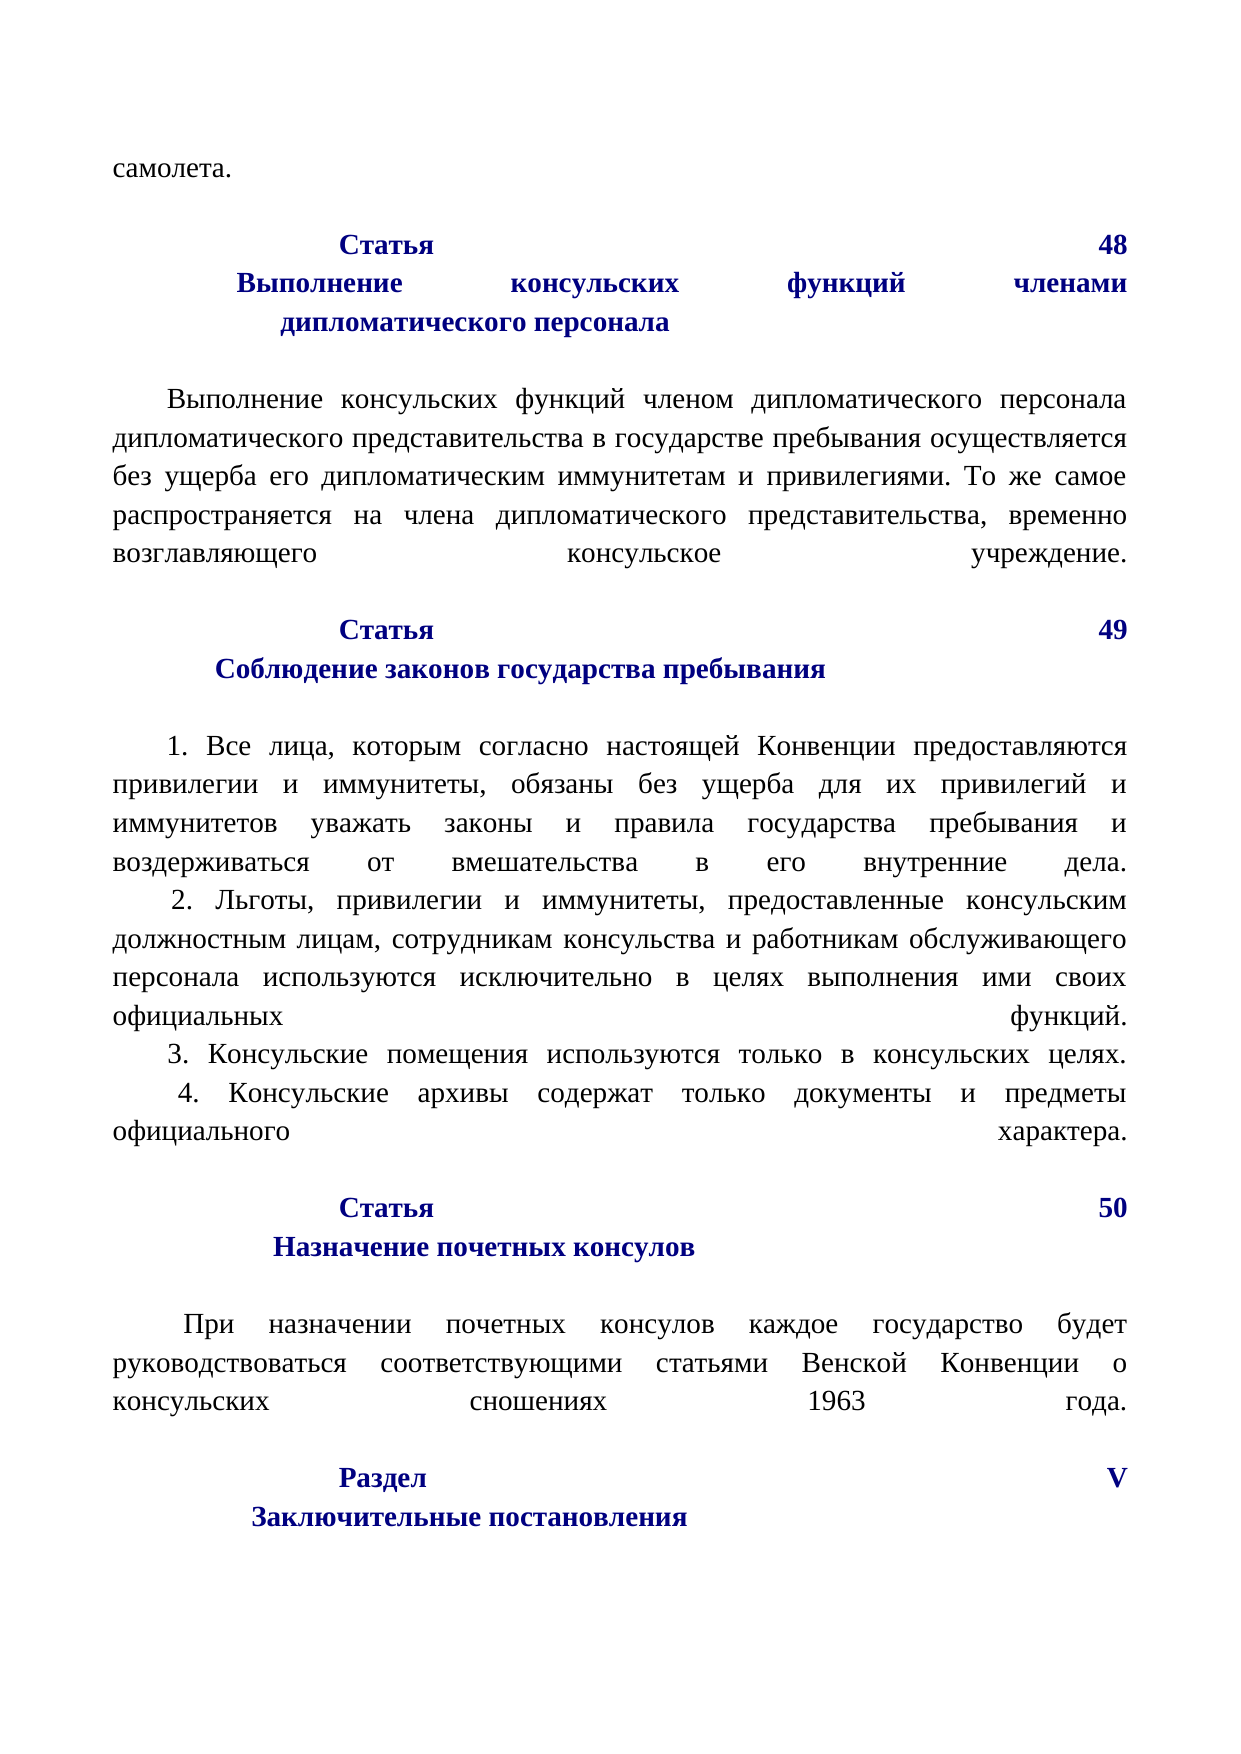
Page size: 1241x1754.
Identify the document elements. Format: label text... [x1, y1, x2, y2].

text 1. Все лица, которым согласно настоящей Конвенции предоставляются привилегии и иммунитеты, обязаны без ущерба для их привилегий и иммунитетов уважать законы и правила государства пребывания и воздерживаться от вмешательства в его внутренние дела. 2. Льготы, привилегии и иммунитеты, предоставленные консульским должностным лицам, сотрудникам консульства и работникам обслуживающего персонала используются исключительно в целях выполнения ими своих официальных функций. 3. Консульские помещения используются только в консульских целях. 4. Консульские архивы содержат только документы и предметы официального характера. [112, 689, 1128, 1186]
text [112, 150, 1128, 222]
text При назначении почетных консулов каждое государство будет руководствоваться соответствующими статьями Венской Конвенции о консульских сношениях 1963 года. [112, 1268, 1128, 1455]
text Раздел V Заключительные постановления [112, 1460, 1128, 1532]
text Статья 48 Выполнение консульских функций членами дипломатического персонала [112, 227, 1128, 338]
text Выполнение консульских функций членом дипломатического персонала дипломатического представительства в государстве пребывания осуществляется без ущерба его дипломатическим иммунитетам и привилегиями. То же самое распространяется на члена дипломатического представительства, временно возглавляющего консульское учреждение. [112, 343, 1128, 607]
text Статья 50 Назначение почетных консулов [112, 1191, 1128, 1263]
text Статья 49 Соблюдение законов государства пребывания [112, 612, 1128, 684]
